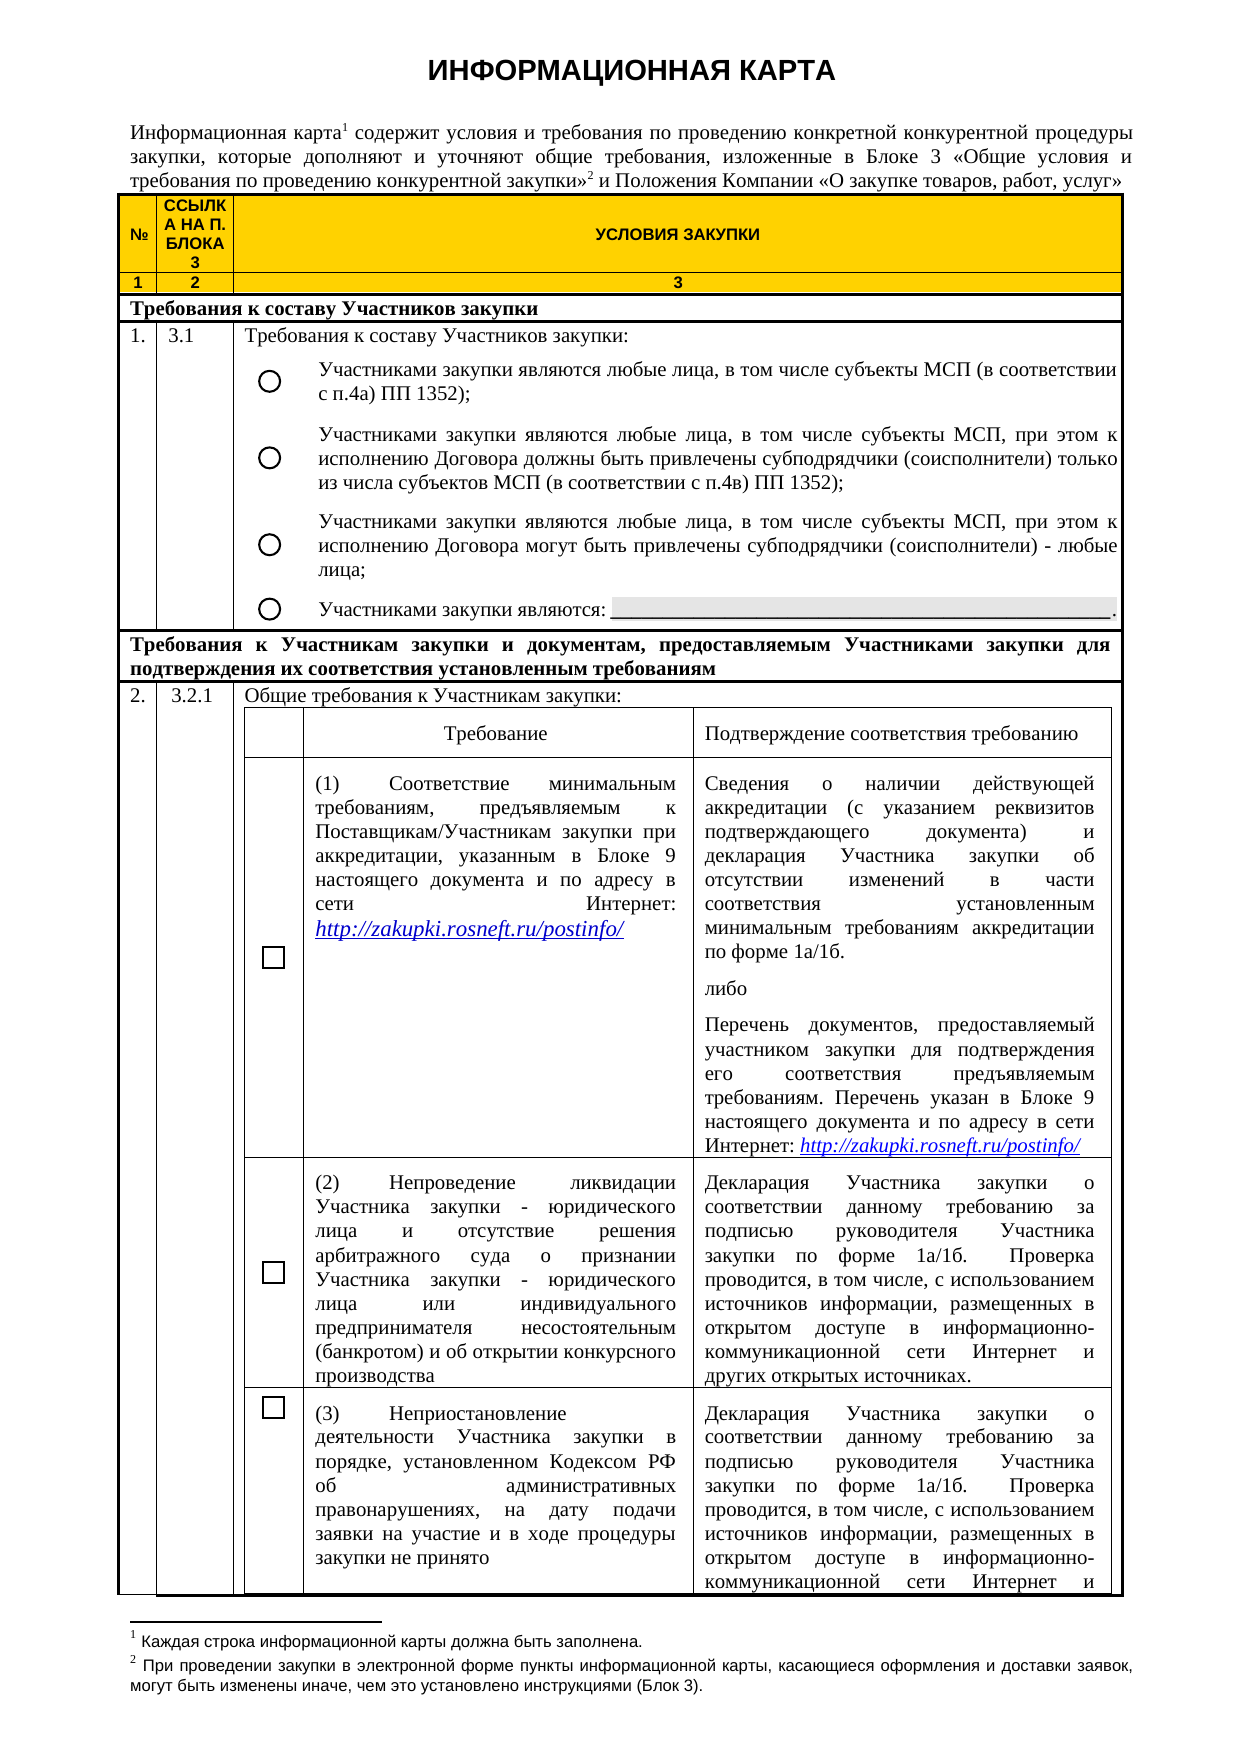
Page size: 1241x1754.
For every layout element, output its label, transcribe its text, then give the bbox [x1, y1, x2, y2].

table_cell [120, 683, 156, 1594]
table_cell 2 [157, 273, 233, 292]
table_header № [120, 196, 156, 272]
table_cell [120, 323, 156, 629]
table_cell Общие требования к Участникам закупки: [234, 683, 1121, 1594]
table_cell 3.1 [157, 323, 233, 629]
table_cell 3 [234, 273, 1121, 292]
table_cell 1 [120, 273, 156, 292]
table_cell Требования к составу Участников закупки [120, 296, 1121, 319]
table_cell 3.2.1 [157, 683, 233, 1594]
text Информационная карта [130, 53, 1134, 87]
text Информационная карта содержит условия и требования по проведению конкретной конкурентной процедуры закупки, которые дополняют и уточняют общие требования, изложенные в Блоке 3 «Общие условия и требования по проведению конкурентной закупки» и Положения Компании «О закупке товаров, работ, услуг» [130, 120, 1134, 192]
table_cell Требования к Участникам закупки и документам, предоставляемым Участниками закупки для подтверждения их соответствия установленным требованиям [120, 632, 1121, 680]
table_cell Требования к составу Участников закупки: [234, 323, 1121, 629]
table_header УСЛОВИЯ ЗАКУПКИ [234, 196, 1121, 272]
table_header ССЫЛКА НА П. БЛОКА 3 [157, 196, 233, 272]
